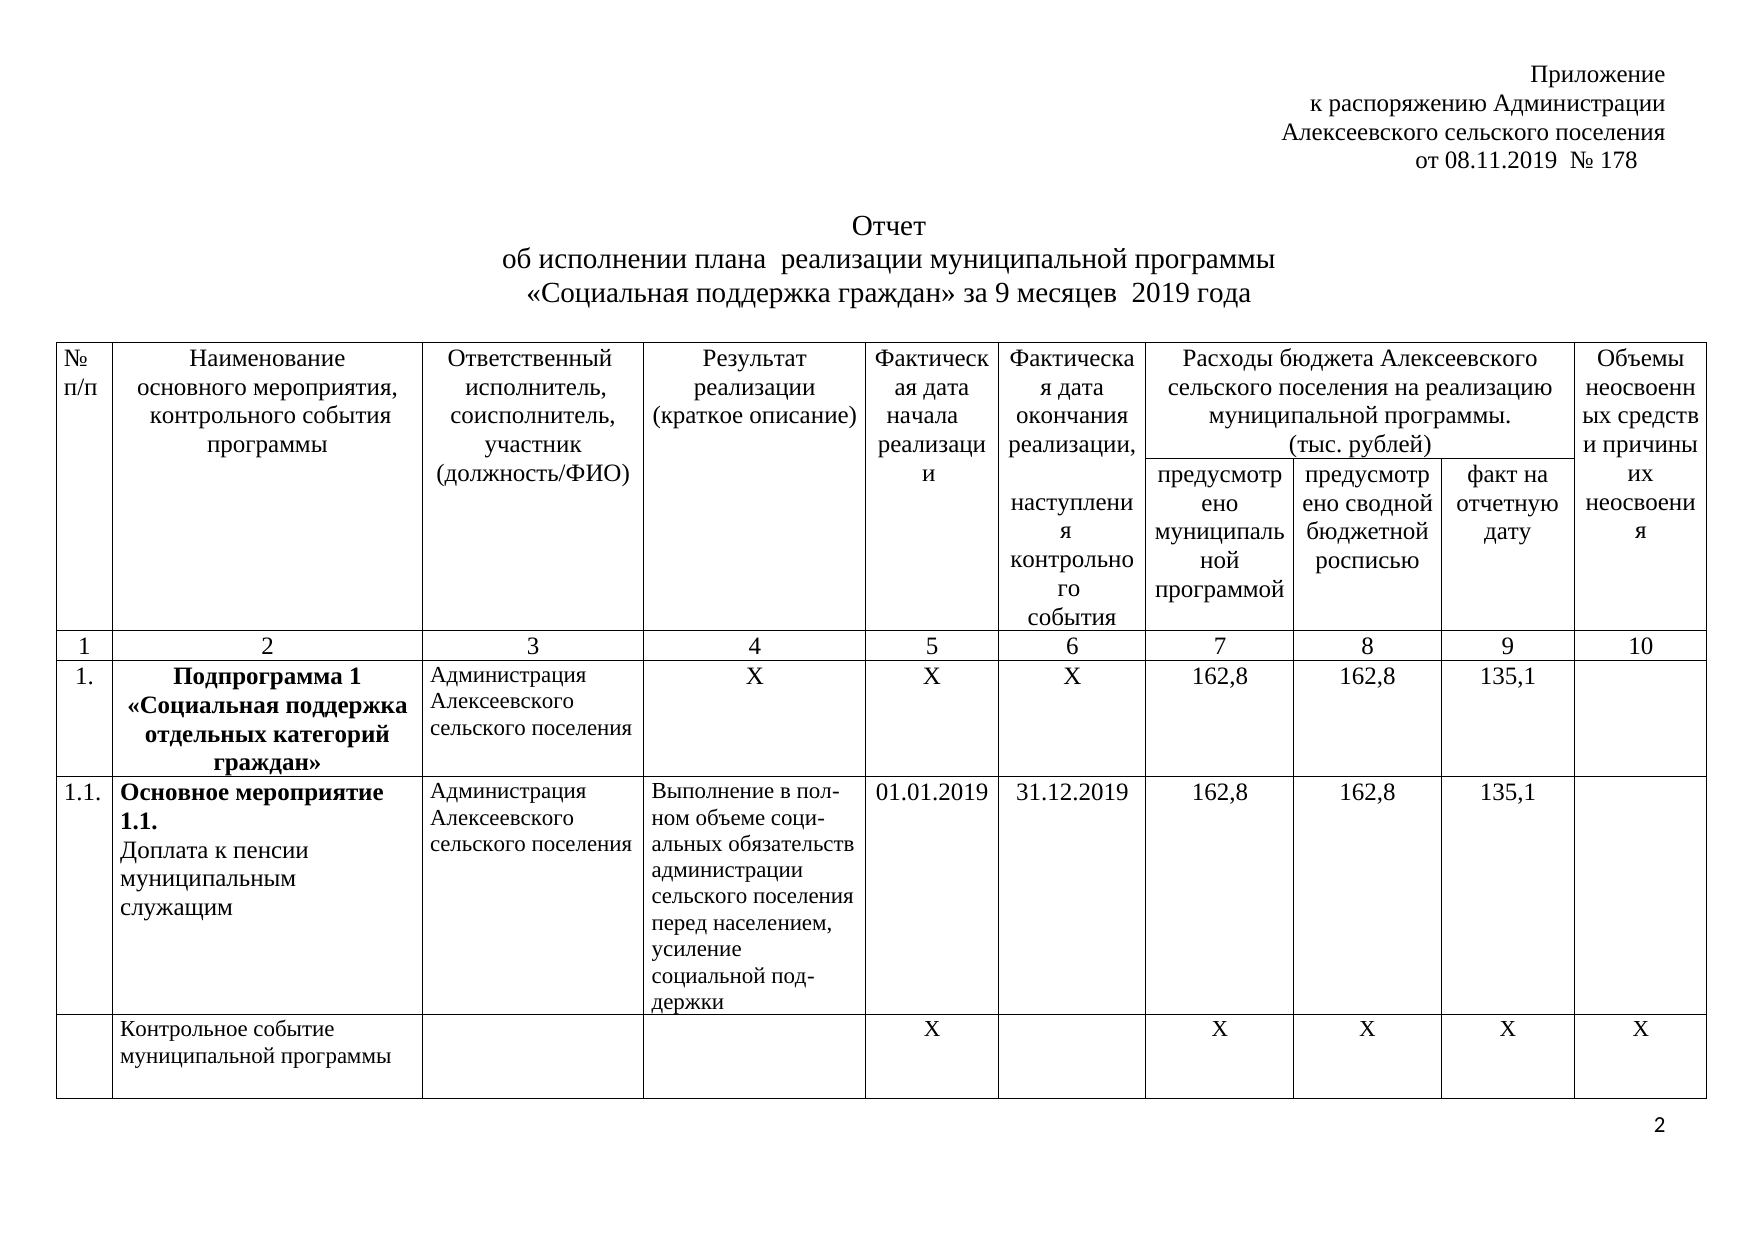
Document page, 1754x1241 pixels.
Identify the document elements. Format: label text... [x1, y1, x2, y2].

table_cell 162,8 [1146, 777, 1293, 1014]
table_cell 6 [999, 631, 1145, 660]
table_cell факт на отчетную дату [1442, 459, 1574, 630]
table_cell 10 [1575, 631, 1706, 660]
table_cell 2 [113, 631, 422, 660]
table_cell 7 [1146, 631, 1293, 660]
table_cell Х [866, 1015, 998, 1098]
table_cell 5 [866, 631, 998, 660]
table_header Расходы бюджета Алексеевского сельского поселения на реализацию муниципальной программы. (тыс. рублей) [1146, 343, 1574, 458]
table_cell Контрольное событие муниципальной программы [113, 1015, 422, 1098]
table_header Ответственный исполнитель, соисполнитель, участник (должность/ФИО) [423, 343, 643, 630]
table_cell 8 [1294, 631, 1441, 660]
table_cell [1575, 777, 1706, 1014]
table_cell Х [644, 661, 865, 776]
table_header Результат реализации (краткое описание) [644, 343, 865, 630]
table_header № п/п [57, 343, 112, 630]
table_cell 135,1 [1442, 661, 1574, 776]
table_cell Администрация Алексеевского сельского поселения [423, 661, 643, 776]
table_cell Х [1442, 1015, 1574, 1098]
table_cell 01.01.2019 [866, 777, 998, 1014]
table_header Фактическая дата начала реализации [866, 343, 998, 630]
table_cell Х [1575, 1015, 1706, 1098]
table_cell 4 [644, 631, 865, 660]
table_header Объемы неосвоенных средств и причины их неосвоения [1575, 343, 1706, 630]
table_cell 162,8 [1294, 777, 1441, 1014]
table_header Наименование основного мероприятия, контрольного события программы [113, 343, 422, 630]
table_cell предусмотрено муниципальной программой [1146, 459, 1293, 630]
table_cell Основное мероприятие 1.1. Доплата к пенсии муниципальным служащим [113, 777, 422, 1014]
table_cell Администрация Алексеевского сельского поселения [423, 777, 643, 1014]
table_cell 162,8 [1146, 661, 1293, 776]
table_cell 1. [57, 661, 112, 776]
table_cell [57, 1015, 112, 1098]
table_cell Х [999, 661, 1145, 776]
table_cell Подпрограмма 1 «Социальная поддержка отдельных категорий граждан» [113, 661, 422, 776]
table_cell [423, 1015, 643, 1098]
table_cell 135,1 [1442, 777, 1574, 1014]
text «Социальная поддержка граждан» за 9 месяцев 2019 года [112, 275, 1665, 308]
table_cell [644, 1015, 865, 1098]
table_cell Х [1146, 1015, 1293, 1098]
table_cell 162,8 [1294, 661, 1441, 776]
table_cell 3 [423, 631, 643, 660]
table_header Фактическая дата окончания реализации, наступления контрольного события [999, 343, 1145, 630]
text Алексеевского сельского поселения [112, 117, 1665, 145]
table_cell предусмотрено сводной бюджетной росписью [1294, 459, 1441, 630]
text Приложение [112, 59, 1665, 88]
table_cell 1.1. [57, 777, 112, 1014]
text Отчет [112, 208, 1665, 241]
table_cell 31.12.2019 [999, 777, 1145, 1014]
table_cell Х [866, 661, 998, 776]
table_cell [1575, 661, 1706, 776]
text к распоряжению Администрации [112, 88, 1665, 117]
text об исполнении плана реализации муниципальной программы [112, 241, 1665, 275]
table_cell 9 [1442, 631, 1574, 660]
table_cell Х [1294, 1015, 1441, 1098]
table_cell 1 [57, 631, 112, 660]
table_cell [999, 1015, 1145, 1098]
table_cell Выполнение в полном объеме социальных обязательств администрации сельского поселения перед населением, усиление социальной поддержки [644, 777, 865, 1014]
text от 08.11.2019 № 178 [112, 145, 1665, 174]
